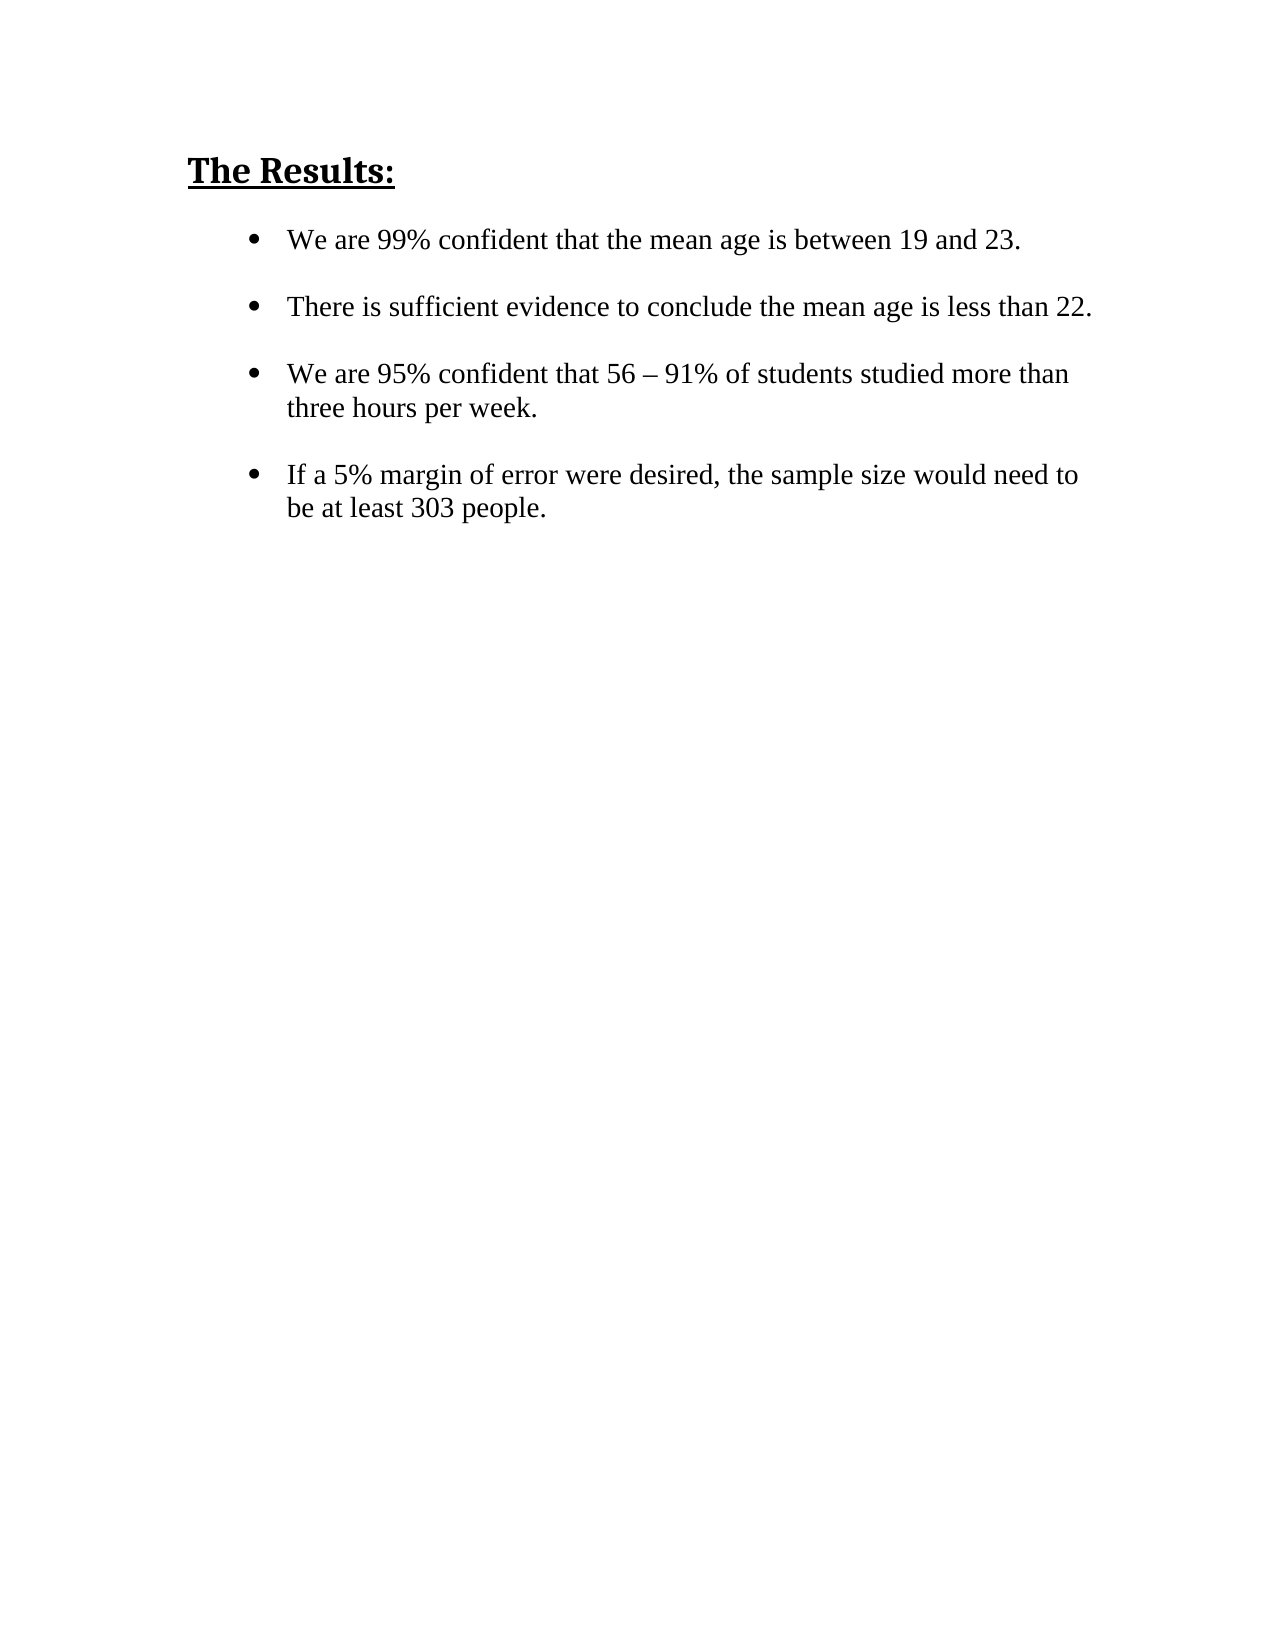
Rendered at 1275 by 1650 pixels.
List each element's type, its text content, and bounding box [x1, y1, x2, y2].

text The Results: [187, 150, 1087, 193]
list If a 5% margin of error were desired, the sample size would need to be at least 303 people. [249, 457, 1087, 524]
list We are 99% confident that the mean age is between 19 and 23. [249, 222, 1087, 256]
list We are 95% confident that 56 – 91% of students studied more than three hours per week. [249, 356, 1087, 423]
list There is sufficient evidence to conclude the mean age is less than 22. [249, 289, 1106, 323]
